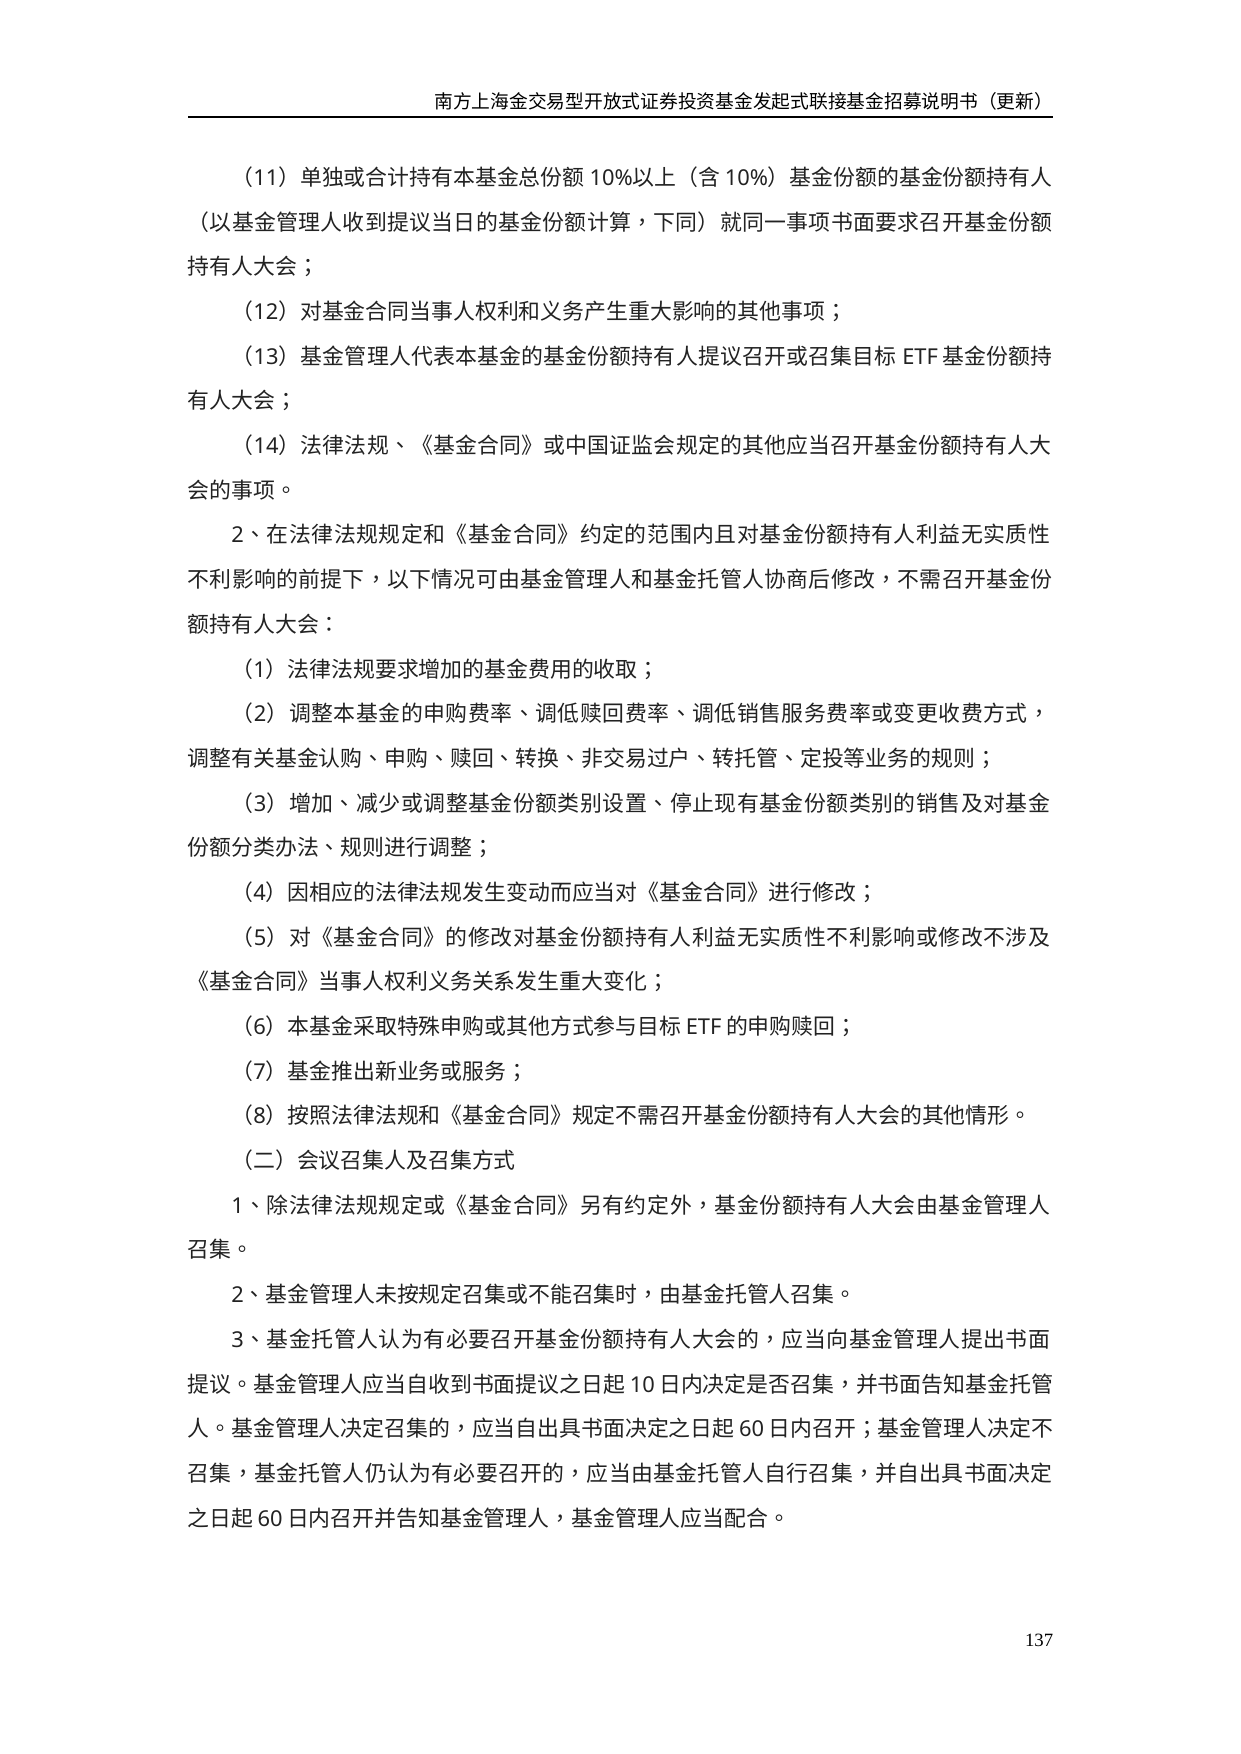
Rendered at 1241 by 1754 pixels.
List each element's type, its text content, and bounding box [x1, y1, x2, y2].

text （12）对基金合同当事人权利和义务产生重大影响的其他事项； [187, 296, 1053, 326]
text （7）基金推出新业务或服务； [187, 1056, 1053, 1086]
text 3、基金托管人认为有必要召开基金份额持有人大会的，应当向基金管理人提出书面提议。基金管理人应当自收到书面提议之日起10日内决定是否召集，并书面告知基金托管人。基金管理人决定召集的，应当自出具书面决定之日起60日内召开；基金管理人决定不召集，基金托管人仍认为有必要召开的，应当由基金托管人自行召集，并自出具书面决定之日起60日内召开并告知基金管理人，基金管理人应当配合。 [187, 1324, 1053, 1532]
text （8）按照法律法规和《基金合同》规定不需召开基金份额持有人大会的其他情形。 [187, 1100, 1053, 1130]
text （1）法律法规要求增加的基金费用的收取； [187, 653, 1053, 683]
text （13）基金管理人代表本基金的基金份额持有人提议召开或召集目标ETF基金份额持有人大会； [187, 341, 1053, 415]
text 2、在法律法规规定和《基金合同》约定的范围内且对基金份额持有人利益无实质性不利影响的前提下，以下情况可由基金管理人和基金托管人协商后修改，不需召开基金份额持有人大会： [187, 519, 1053, 639]
text 2、基金管理人未按规定召集或不能召集时，由基金托管人召集。 [187, 1279, 1053, 1309]
text （14）法律法规、《基金合同》或中国证监会规定的其他应当召开基金份额持有人大会的事项。 [187, 430, 1053, 504]
text （11）单独或合计持有本基金总份额10%以上（含10%）基金份额的基金份额持有人（以基金管理人收到提议当日的基金份额计算，下同）就同一事项书面要求召开基金份额持有人大会； [187, 162, 1053, 281]
text （4）因相应的法律法规发生变动而应当对《基金合同》进行修改； [187, 877, 1053, 907]
text （3）增加、减少或调整基金份额类别设置、停止现有基金份额类别的销售及对基金份额分类办法、规则进行调整； [187, 788, 1053, 862]
text （二）会议召集人及召集方式 [187, 1145, 1053, 1175]
text （6）本基金采取特殊申购或其他方式参与目标ETF的申购赎回； [187, 1011, 1053, 1041]
text （5）对《基金合同》的修改对基金份额持有人利益无实质性不利影响或修改不涉及《基金合同》当事人权利义务关系发生重大变化； [187, 922, 1053, 996]
text （2）调整本基金的申购费率、调低赎回费率、调低销售服务费率或变更收费方式，调整有关基金认购、申购、赎回、转换、非交易过户、转托管、定投等业务的规则； [187, 698, 1053, 773]
text 1、除法律法规规定或《基金合同》另有约定外，基金份额持有人大会由基金管理人召集。 [187, 1190, 1053, 1264]
